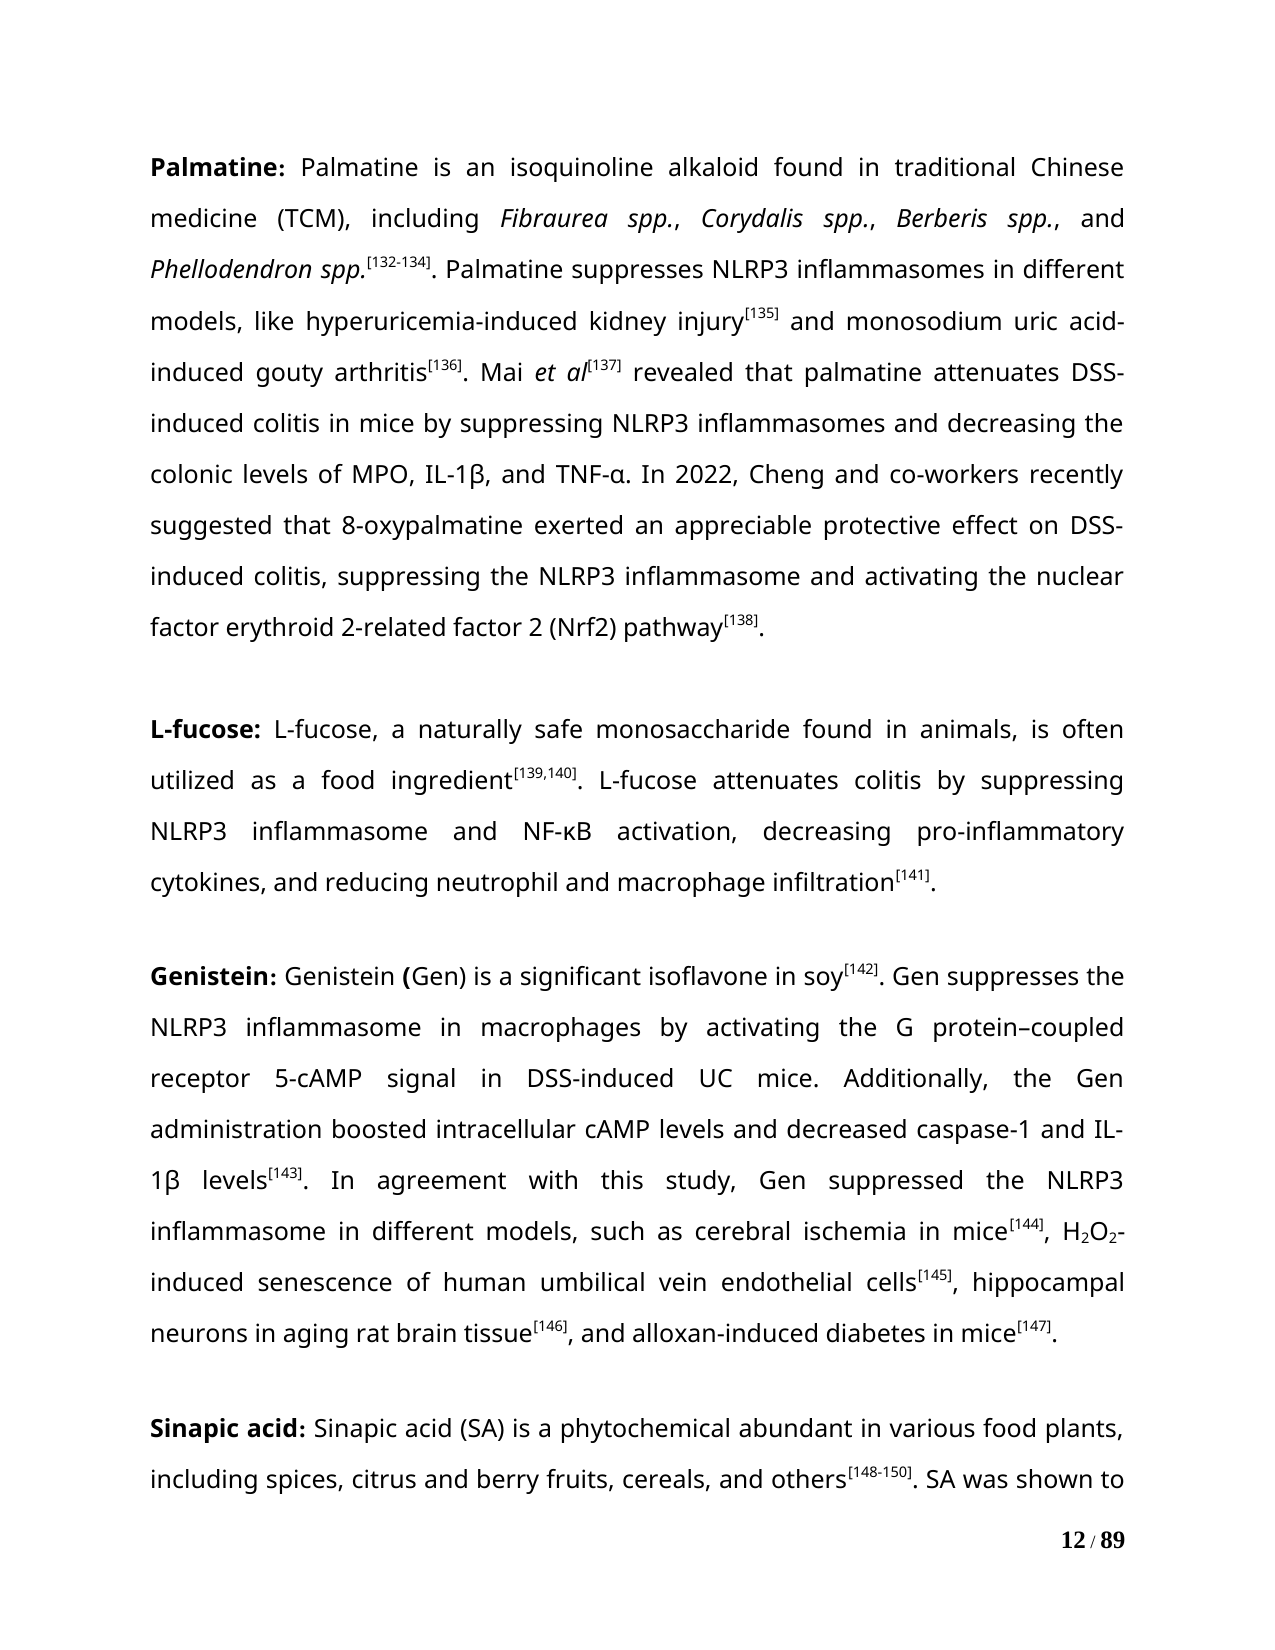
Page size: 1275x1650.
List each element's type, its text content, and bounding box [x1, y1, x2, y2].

text L-fucose: L-fucose, a naturally safe monosaccharide found in animals, is often utilized as a food ingredient[139,140]. L-fucose attenuates colitis by suppressing NLRP3 inflammasome and NF-κB activation, decreasing pro-inflammatory cytokines, and reducing neutrophil and macrophage infiltration[141]. [150, 711, 1125, 899]
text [150, 1410, 1125, 1495]
text Palmatine: Palmatine is an isoquinoline alkaloid found in traditional Chinese medicine (TCM), including Fibraurea spp., Corydalis spp., Berberis spp., and Phellodendron spp.[132-134]. Palmatine suppresses NLRP3 inflammasomes in different models, like hyperuricemia-induced kidney injury[135] and monosodium uric acid-induced gouty arthritis[136]. Mai et al[137] revealed that palmatine attenuates DSS-induced colitis in mice by suppressing NLRP3 inflammasomes and decreasing the colonic levels of MPO, IL-1β, and TNF-α. In 2022, Cheng and co-workers recently suggested that 8-oxypalmatine exerted an appreciable protective effect on DSS-induced colitis, suppressing the NLRP3 inflammasome and activating the nuclear factor erythroid 2-related factor 2 (Nrf2) pathway[138]. [150, 150, 1125, 643]
text Genistein: Genistein (Gen) is a significant isoflavone in soy[142]. Gen suppresses the NLRP3 inflammasome in macrophages by activating the G protein–coupled receptor 5-cAMP signal in DSS-induced UC mice. Additionally, the Gen administration boosted intracellular cAMP levels and decreased caspase-1 and IL-1β levels[143]. In agreement with this study, Gen suppressed the NLRP3 inflammasome in different models, such as cerebral ischemia in mice[144], H2O2-induced senescence of human umbilical vein endothelial cells[145], hippocampal neurons in aging rat brain tissue[146], and alloxan-induced diabetes in mice[147]. [150, 959, 1125, 1350]
